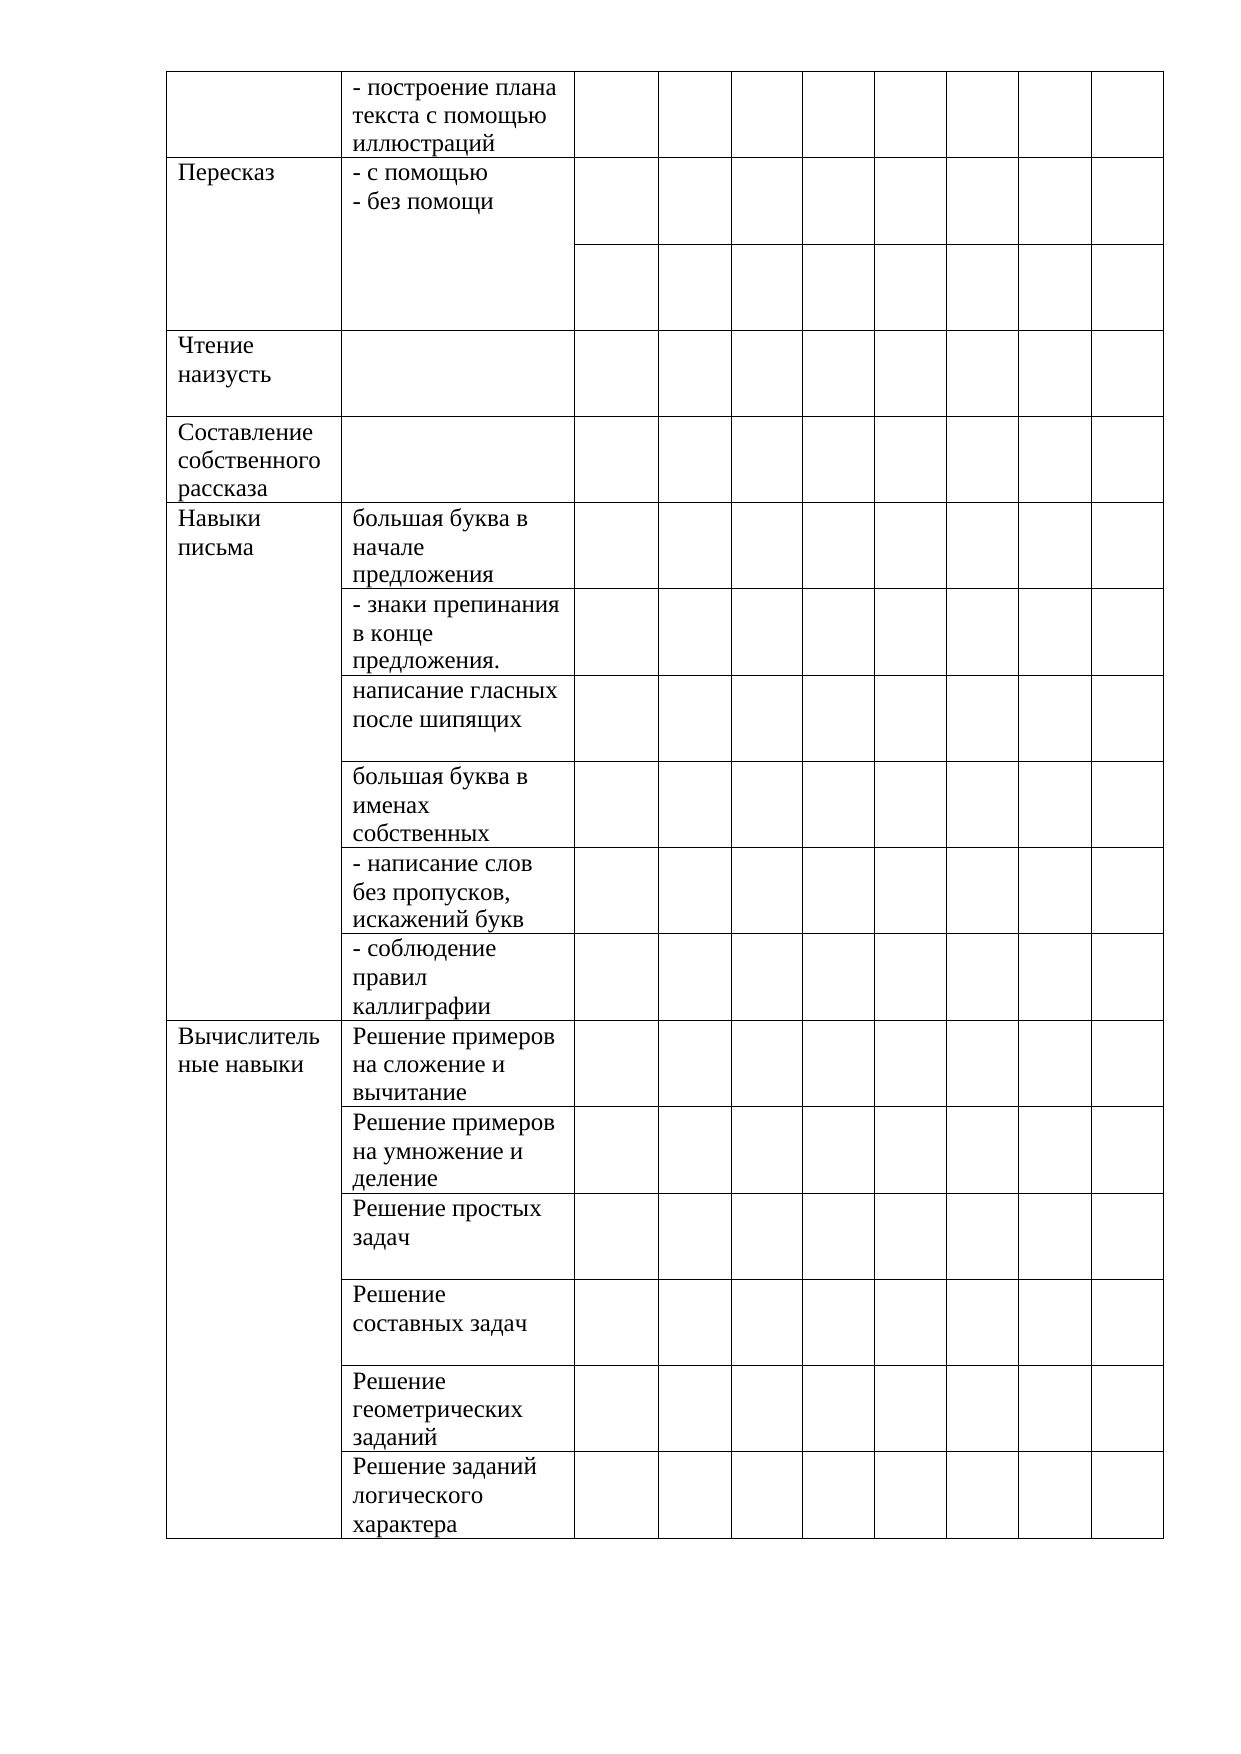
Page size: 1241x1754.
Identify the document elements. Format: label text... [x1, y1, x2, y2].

table_cell Решение примеров на умножение и деление [342, 1107, 574, 1192]
table_cell [659, 589, 731, 674]
table_cell [875, 934, 946, 1020]
table_cell [732, 1194, 802, 1278]
table_cell - знаки препинания в конце предложения. [342, 589, 574, 674]
table_cell [1092, 1452, 1163, 1537]
table_cell [575, 934, 658, 1020]
table_cell [875, 1280, 946, 1365]
table_cell [732, 158, 802, 243]
table_cell [947, 848, 1018, 933]
table_cell [803, 1452, 874, 1537]
table_cell [1092, 1107, 1163, 1192]
table_cell [575, 503, 658, 588]
table_cell [875, 245, 946, 329]
table_cell [1092, 934, 1163, 1020]
table_cell [875, 503, 946, 588]
table_cell [575, 245, 658, 329]
table_cell [875, 676, 946, 761]
table_cell [1019, 158, 1091, 243]
table_cell [947, 503, 1018, 588]
table_cell [947, 762, 1018, 847]
table_cell [803, 245, 874, 329]
table_cell [732, 1107, 802, 1192]
table_cell [575, 1107, 658, 1192]
table_cell Решение составных задач [342, 1280, 574, 1365]
table_cell Решение примеров на сложение и вычитание [342, 1021, 574, 1106]
table_cell [947, 589, 1018, 674]
table_cell Пересказ [167, 158, 341, 329]
table_cell [875, 158, 946, 243]
table_cell [947, 1107, 1018, 1192]
table_cell [1092, 1194, 1163, 1278]
table_cell [659, 417, 731, 502]
table_cell [659, 676, 731, 761]
table_cell Вычислитель ные навыки [167, 1021, 341, 1537]
table_cell Решение геометрических заданий [342, 1366, 574, 1451]
table_cell [1092, 417, 1163, 502]
table_cell [803, 331, 874, 416]
table_cell [659, 245, 731, 329]
table_cell [659, 1021, 731, 1106]
table_cell [1019, 848, 1091, 933]
table_cell [575, 676, 658, 761]
table_cell [803, 589, 874, 674]
table_cell написание гласных после шипящих [342, 676, 574, 761]
table_cell [575, 417, 658, 502]
table_cell [803, 848, 874, 933]
table_cell [1019, 1452, 1091, 1537]
table_cell [659, 848, 731, 933]
table_cell [732, 848, 802, 933]
table_cell [575, 1021, 658, 1106]
table_cell [803, 503, 874, 588]
table_cell [732, 417, 802, 502]
table_cell [1092, 331, 1163, 416]
table_cell [659, 1280, 731, 1365]
table_cell [875, 589, 946, 674]
table_cell [1019, 1107, 1091, 1192]
table_header [732, 72, 802, 157]
table_cell [575, 1366, 658, 1451]
table_cell [875, 762, 946, 847]
table_cell [1019, 1366, 1091, 1451]
table_cell Навыки письма [167, 503, 341, 1020]
table_cell [947, 934, 1018, 1020]
table_cell [1092, 762, 1163, 847]
table_cell [1019, 503, 1091, 588]
table_cell [1019, 245, 1091, 329]
table_cell [732, 676, 802, 761]
table_header [659, 72, 731, 157]
table_cell [875, 1107, 946, 1192]
table_cell Составление собственного рассказа [167, 417, 341, 502]
table_cell [875, 331, 946, 416]
table_cell [1092, 1366, 1163, 1451]
table_cell [1092, 1280, 1163, 1365]
table_cell [1092, 158, 1163, 243]
table_cell [732, 503, 802, 588]
table_cell [1092, 503, 1163, 588]
table_cell [659, 1107, 731, 1192]
table_cell [659, 158, 731, 243]
table_cell [947, 331, 1018, 416]
table_cell [803, 1107, 874, 1192]
table_cell [1092, 245, 1163, 329]
table_cell [875, 848, 946, 933]
table_header [1092, 72, 1163, 157]
table_cell [732, 762, 802, 847]
table_cell [1019, 676, 1091, 761]
table_header [167, 72, 341, 157]
table_cell с помощью без помощи [342, 158, 574, 329]
table_cell [947, 245, 1018, 329]
table_cell [575, 331, 658, 416]
table_cell [575, 158, 658, 243]
table_cell [947, 1280, 1018, 1365]
table_cell [947, 1366, 1018, 1451]
table_cell [732, 1366, 802, 1451]
table_cell [732, 934, 802, 1020]
table_cell Решение простых задач [342, 1194, 574, 1278]
table_header [875, 72, 946, 157]
table_cell [659, 1452, 731, 1537]
table_cell [1019, 762, 1091, 847]
table_cell Чтение наизусть [167, 331, 341, 416]
table_cell [1019, 331, 1091, 416]
table_cell [947, 1452, 1018, 1537]
table_cell [575, 589, 658, 674]
table_header [947, 72, 1018, 157]
table_cell [1019, 934, 1091, 1020]
table_cell [659, 1366, 731, 1451]
table_header - построение плана текста с помощью иллюстраций [342, 72, 574, 157]
table_cell [732, 1021, 802, 1106]
table_cell [803, 1021, 874, 1106]
table_cell [1019, 1280, 1091, 1365]
table_cell [803, 1280, 874, 1365]
table_cell [803, 762, 874, 847]
table_cell [575, 1194, 658, 1278]
table_cell Решение заданий логического характера [342, 1452, 574, 1537]
table_cell [803, 934, 874, 1020]
table_cell [947, 1194, 1018, 1278]
table_cell [659, 331, 731, 416]
table_cell [947, 158, 1018, 243]
table_cell [875, 1194, 946, 1278]
table_cell [1092, 848, 1163, 933]
table_header [1019, 72, 1091, 157]
table_cell [342, 417, 574, 502]
table_cell [659, 934, 731, 1020]
table_cell [1019, 1021, 1091, 1106]
table_cell [575, 848, 658, 933]
table_cell [1092, 589, 1163, 674]
table_cell [803, 676, 874, 761]
table_cell [947, 417, 1018, 502]
table_cell [947, 1021, 1018, 1106]
table_cell [659, 503, 731, 588]
table_cell [732, 245, 802, 329]
table_header [803, 72, 874, 157]
table_cell - соблюдение правил каллиграфии [342, 934, 574, 1020]
table_cell [732, 1452, 802, 1537]
table_cell [1092, 1021, 1163, 1106]
table_cell [342, 331, 574, 416]
table_cell [732, 1280, 802, 1365]
table_cell [803, 417, 874, 502]
table_cell [659, 1194, 731, 1278]
table_cell [875, 1452, 946, 1537]
table_cell [659, 762, 731, 847]
table_header [575, 72, 658, 157]
table_cell [1019, 417, 1091, 502]
table_cell [1019, 589, 1091, 674]
table_cell [1019, 1194, 1091, 1278]
table_cell [803, 1194, 874, 1278]
table_cell [575, 762, 658, 847]
table_cell - написание слов без пропусков, искажений букв [342, 848, 574, 933]
table_cell большая буква в именах собственных [342, 762, 574, 847]
table_cell [803, 158, 874, 243]
table_cell большая буква в начале предложения [342, 503, 574, 588]
table_cell [575, 1280, 658, 1365]
table_cell [875, 1021, 946, 1106]
table_cell [732, 589, 802, 674]
table_cell [875, 417, 946, 502]
table_cell [875, 1366, 946, 1451]
table_cell [803, 1366, 874, 1451]
table_cell [575, 1452, 658, 1537]
table_cell [1092, 676, 1163, 761]
table_cell [947, 676, 1018, 761]
table_cell [732, 331, 802, 416]
